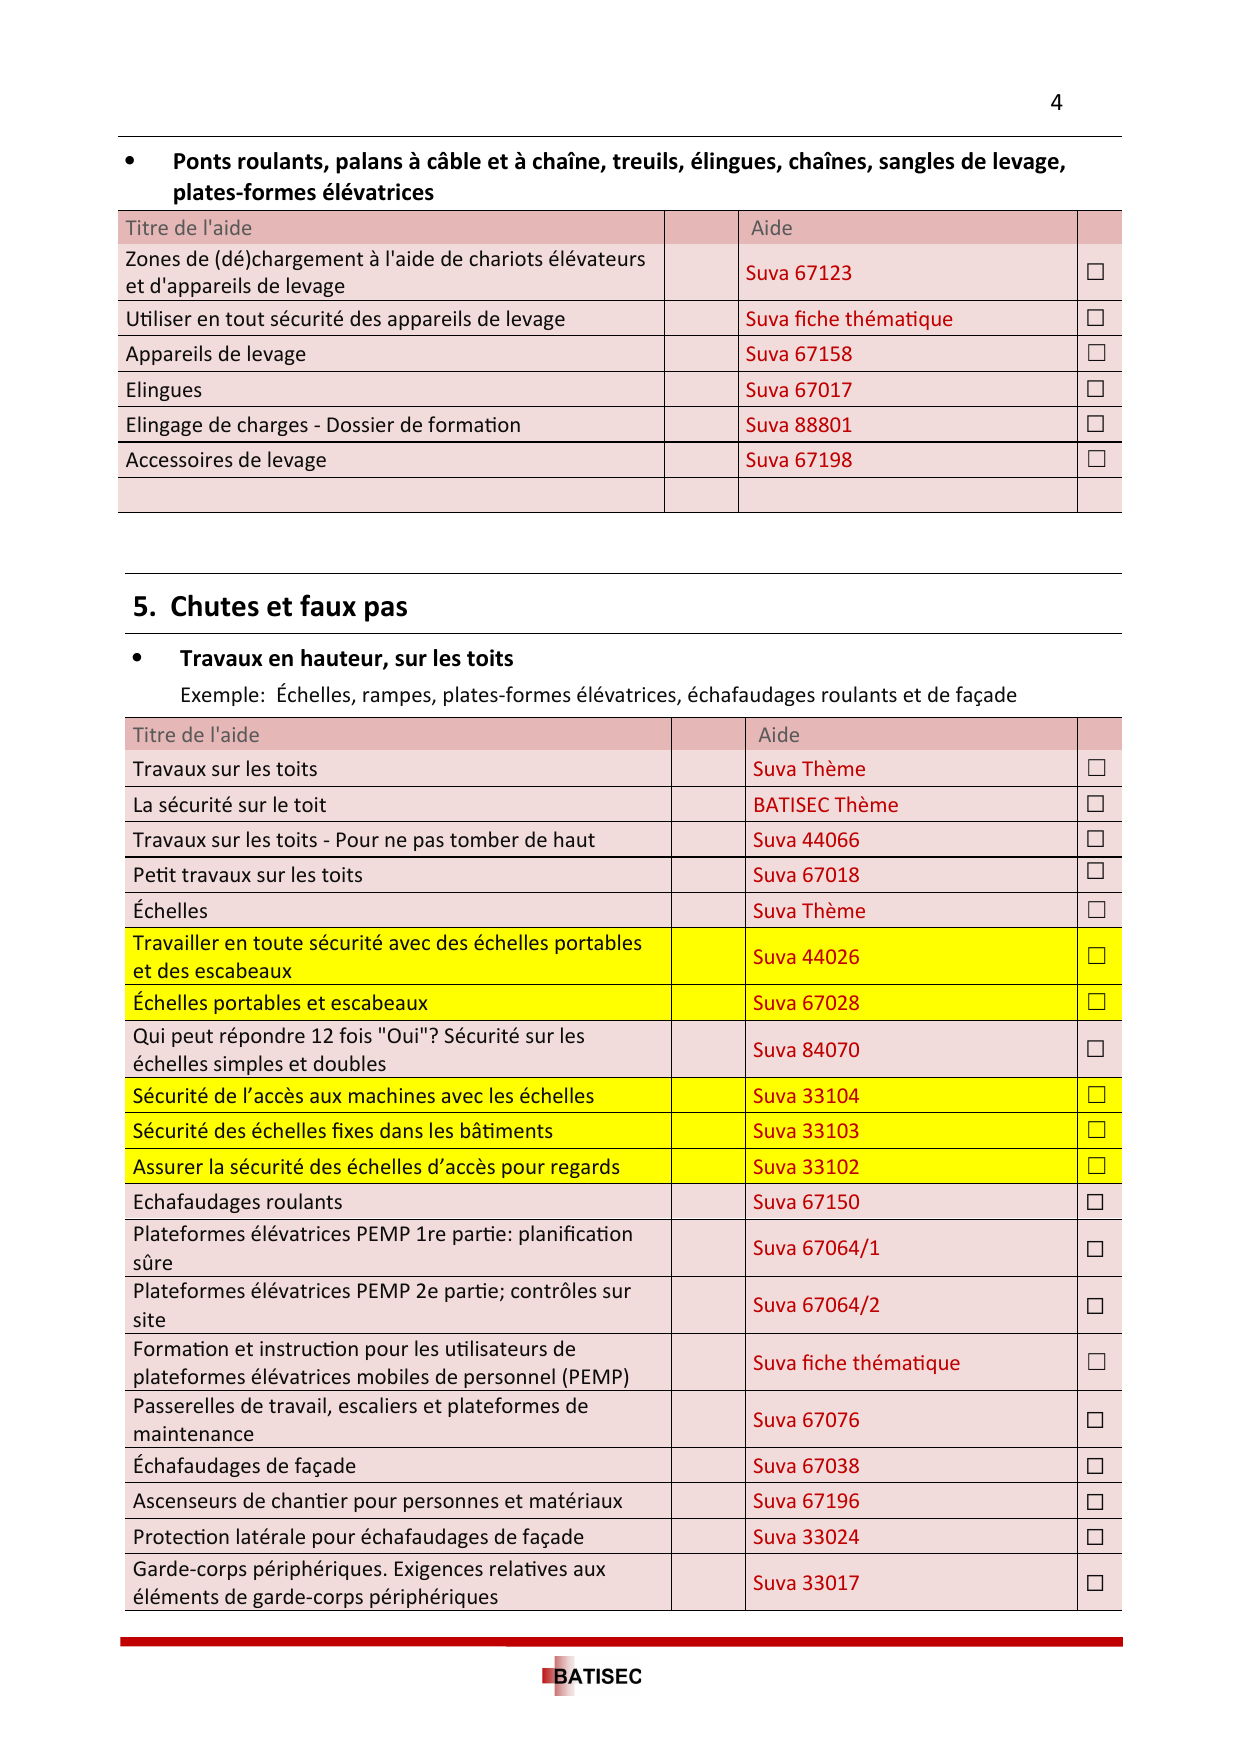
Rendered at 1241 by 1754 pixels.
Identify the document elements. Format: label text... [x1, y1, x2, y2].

table_cell [672, 1220, 745, 1276]
table_cell Zones de (dé)chargement à l'aide de chariots élévateurs et d'appareils de levage [118, 244, 664, 300]
table_cell Qui peut répondre 12 fois "Oui"? Sécurité sur les échelles simples et doubles [125, 1021, 671, 1077]
table_cell Suva 33104 [746, 1078, 1077, 1112]
table_cell Suva 33102 [746, 1149, 1077, 1183]
table_cell Suva 44066 [746, 822, 1077, 856]
table_cell [1078, 718, 1122, 750]
table_cell Suva 88801 [739, 407, 1077, 441]
table_cell Suva 67076 [746, 1391, 1077, 1447]
table_cell Aide [746, 718, 1077, 750]
table_cell Petit travaux sur les toits [125, 858, 671, 892]
table_cell Suva 84070 [746, 1021, 1077, 1077]
table_cell [672, 1448, 745, 1482]
table_cell Travaux sur les toits - Pour ne pas tomber de haut [125, 822, 671, 856]
table_cell [672, 1519, 745, 1553]
table_cell Suva 67158 [739, 336, 1077, 371]
table_cell Échafaudages de façade [125, 1448, 671, 1482]
table_cell Suva fiche thématique [746, 1334, 1077, 1390]
table_cell Assurer la sécurité des échelles d’accès pour regards [125, 1149, 671, 1183]
table_cell Sécurité des échelles fixes dans les bâtiments [125, 1113, 671, 1148]
table_cell Suva Thème [746, 893, 1077, 927]
table_cell [665, 372, 738, 406]
table_cell Plateformes élévatrices PEMP 1re partie: planification sûre [125, 1220, 671, 1276]
table_cell [672, 893, 745, 927]
table_cell Elingage de charges - Dossier de formation [118, 407, 664, 441]
table_cell [672, 822, 745, 856]
table_cell Suva 67198 [739, 443, 1077, 477]
table_cell Ascenseurs de chantier pour personnes et matériaux [125, 1483, 671, 1518]
table_cell Sécurité de l’accès aux machines avec les échelles [125, 1078, 671, 1112]
table_cell Elingues [118, 372, 664, 406]
table_cell Suva 67017 [739, 372, 1077, 406]
table_cell Échelles portables et escabeaux [125, 985, 671, 1020]
table_cell [672, 1554, 745, 1610]
table_cell [665, 301, 738, 335]
table_cell Plateformes élévatrices PEMP 2e partie; contrôles sur site [125, 1277, 671, 1333]
table_cell Suva 33103 [746, 1113, 1077, 1148]
table_cell Titre de l'aide [125, 718, 671, 750]
table_cell [665, 211, 738, 244]
table_cell Suva 67196 [746, 1483, 1077, 1518]
table_cell [672, 1391, 745, 1447]
table_cell [1078, 211, 1122, 244]
table_cell Formation et instruction pour les utilisateurs de plateformes élévatrices mobiles de personnel (PEMP) [125, 1334, 671, 1390]
table_cell Suva 67123 [739, 244, 1077, 300]
table_cell Suva 67150 [746, 1184, 1077, 1218]
table_cell Suva 44026 [746, 928, 1077, 984]
table_cell [672, 858, 745, 892]
table_cell Suva 33024 [746, 1519, 1077, 1553]
table_cell Suva Thème [746, 750, 1077, 786]
table_cell [665, 478, 738, 512]
table_cell Titre de l'aide [118, 211, 664, 244]
table_cell Passerelles de travail, escaliers et plateformes de maintenance [125, 1391, 671, 1447]
table_cell [665, 336, 738, 371]
table_cell [665, 244, 738, 300]
table_cell [672, 985, 745, 1020]
table_cell [672, 1078, 745, 1112]
table_cell Utiliser en tout sécurité des appareils de levage [118, 301, 664, 335]
table_cell Suva 33017 [746, 1554, 1077, 1610]
picture [542, 1656, 642, 1696]
table_cell Travaux sur les toits [125, 750, 671, 786]
table_cell [672, 1334, 745, 1390]
table_cell La sécurité sur le toit [125, 787, 671, 821]
table_cell [672, 1483, 745, 1518]
table_cell Accessoires de levage [118, 443, 664, 477]
table_cell Suva 67064/2 [746, 1277, 1077, 1333]
table_cell [672, 1277, 745, 1333]
table_cell [672, 928, 745, 984]
table_cell [665, 407, 738, 441]
table_cell Suva 67028 [746, 985, 1077, 1020]
table_cell Suva 67018 [746, 858, 1077, 892]
table_cell Aide [739, 211, 1077, 244]
table_cell Échelles [125, 893, 671, 927]
table_header Chutes et faux pas [125, 574, 1122, 632]
table_cell Travailler en toute sécurité avec des échelles portables et des escabeaux [125, 928, 671, 984]
table_cell Echafaudages roulants [125, 1184, 671, 1218]
table_cell [1078, 478, 1122, 512]
table_cell Travaux en hauteur, sur les toits Exemple: Échelles, rampes, plates-formes élévatrices, échafaudages roulants et de façade [125, 634, 1122, 717]
table_cell Protection latérale pour échafaudages de façade [125, 1519, 671, 1553]
table_cell Suva fiche thématique [739, 301, 1077, 335]
table_cell [672, 787, 745, 821]
table_cell [665, 443, 738, 477]
table_cell Ponts roulants, palans à câble et à chaîne, treuils, élingues, chaînes, sangles de levage, plates-formes élévatrices [118, 137, 1122, 210]
table_cell Suva 67064/1 [746, 1220, 1077, 1276]
table_cell [672, 1184, 745, 1218]
table_cell Garde-corps périphériques. Exigences relatives aux éléments de garde-corps périphériques [125, 1554, 671, 1610]
table_cell [672, 1021, 745, 1077]
table_cell [672, 1149, 745, 1183]
table_cell Suva 67038 [746, 1448, 1077, 1482]
table_cell [118, 478, 664, 512]
table_cell Appareils de levage [118, 336, 664, 371]
table_cell [672, 718, 745, 750]
table_cell [739, 478, 1077, 512]
table_cell BATISEC Thème [746, 787, 1077, 821]
table_cell [672, 1113, 745, 1148]
table_cell [672, 750, 745, 786]
